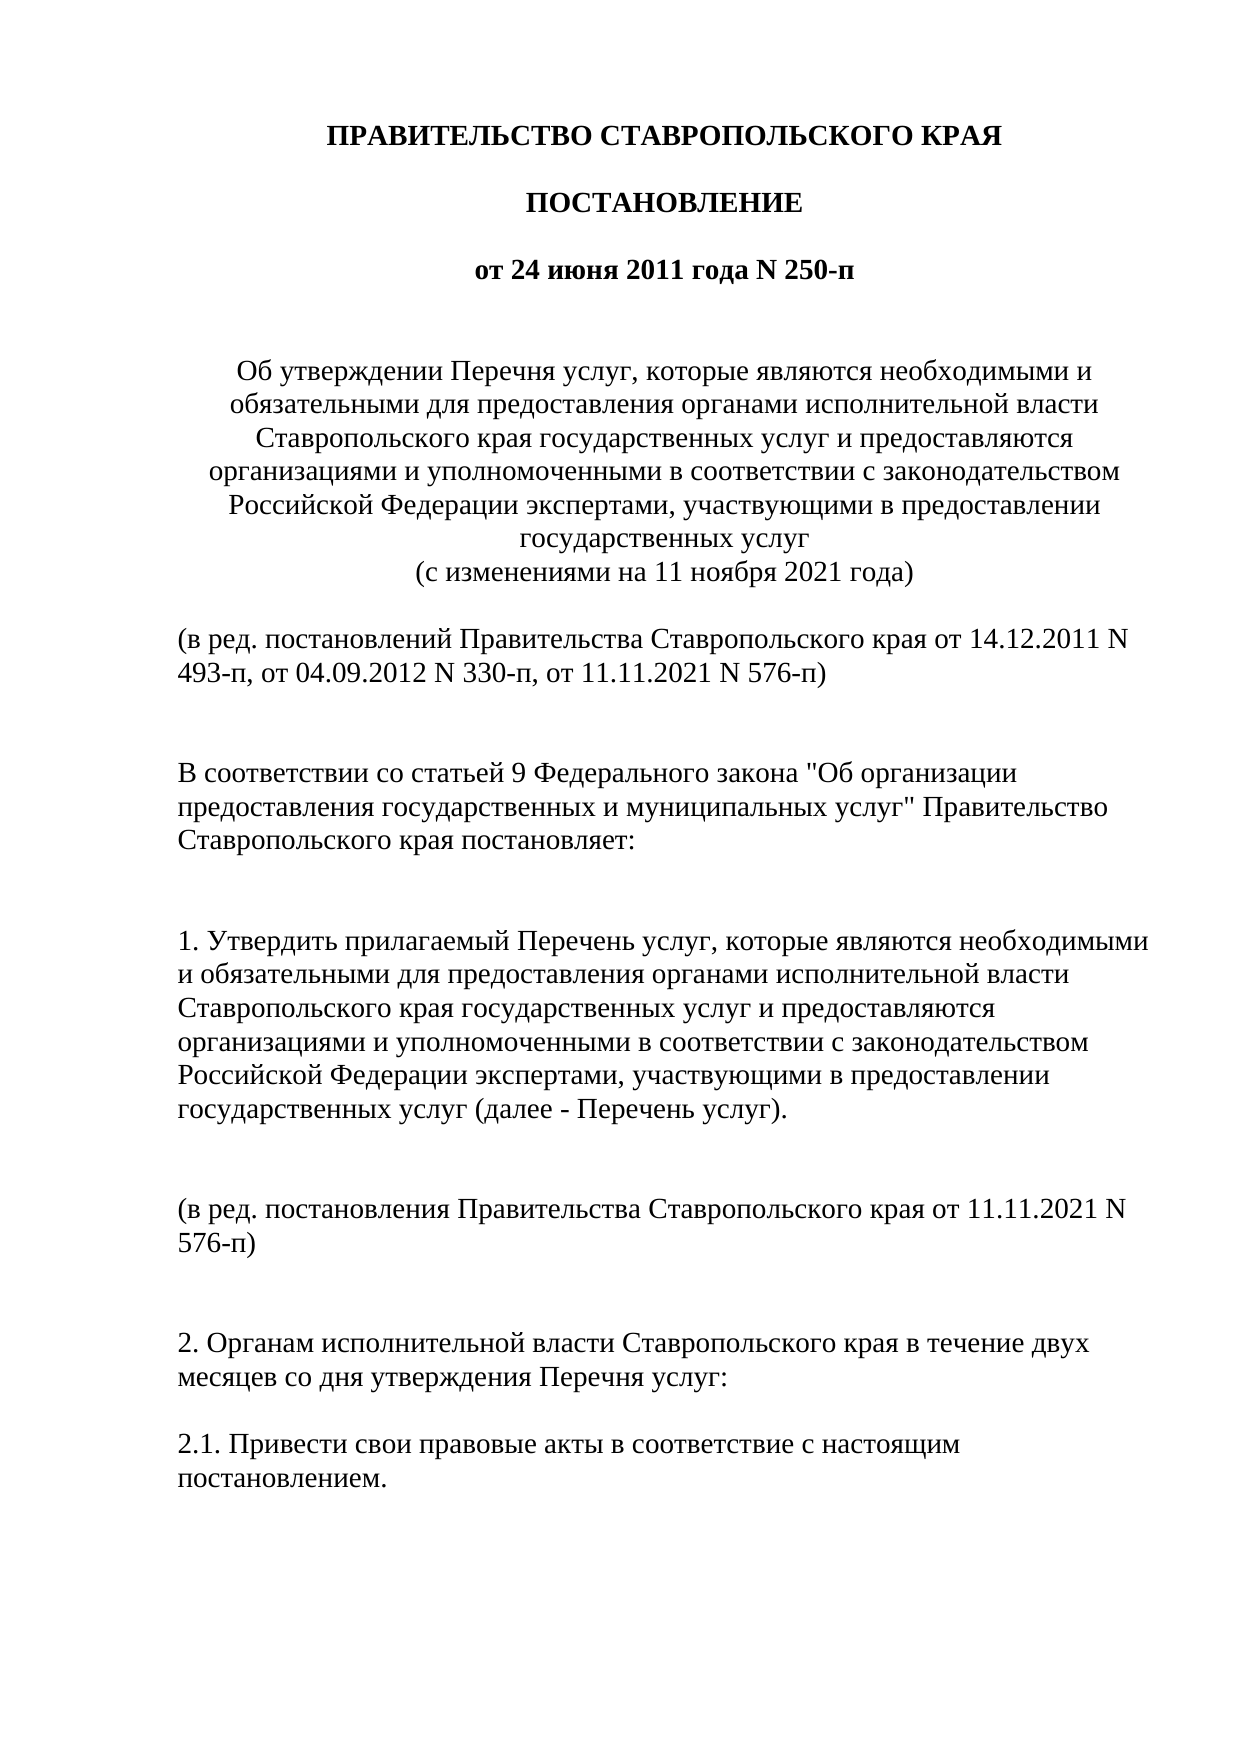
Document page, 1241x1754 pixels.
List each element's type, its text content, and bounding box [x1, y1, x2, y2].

text (в ред. постановления Правительства Ставропольского края от 11.11.2021 N 576-п) [177, 1191, 1152, 1258]
text 1. Утвердить прилагаемый Перечень услуг, которые являются необходимыми и обязательными для предоставления органами исполнительной власти Ставропольского края государственных услуг и предоставляются организациями и уполномоченными в соответствии с законодательством Российской Федерации экспертами, участвующими в предоставлении государственных услуг (далее - Перечень услуг). [177, 923, 1152, 1124]
text Об утверждении Перечня услуг, которые являются необходимыми и обязательными для предоставления органами исполнительной власти Ставропольского края государственных услуг и предоставляются организациями и уполномоченными в соответствии с законодательством Российской Федерации экспертами, участвующими в предоставлении государственных услуг [177, 353, 1152, 554]
text ПРАВИТЕЛЬСТВО СТАВРОПОЛЬСКОГО КРАЯ [177, 118, 1152, 152]
text (в ред. постановлений Правительства Ставропольского края от 14.12.2011 N 493-п, от 04.09.2012 N 330-п, от 11.11.2021 N 576-п) [177, 621, 1152, 688]
text от 24 июня 2011 года N 250-п [177, 252, 1152, 286]
text 2. Органам исполнительной власти Ставропольского края в течение двух месяцев со дня утверждения Перечня услуг: [177, 1326, 1152, 1393]
text ПОСТАНОВЛЕНИЕ [177, 185, 1152, 219]
text В соответствии со статьей 9 Федерального закона "Об организации предоставления государственных и муниципальных услуг" Правительство Ставропольского края постановляет: [177, 755, 1152, 856]
text (с изменениями на 11 ноября 2021 года) [177, 554, 1152, 588]
text 2.1. Привести свои правовые акты в соответствие с настоящим постановлением. [177, 1426, 1152, 1493]
